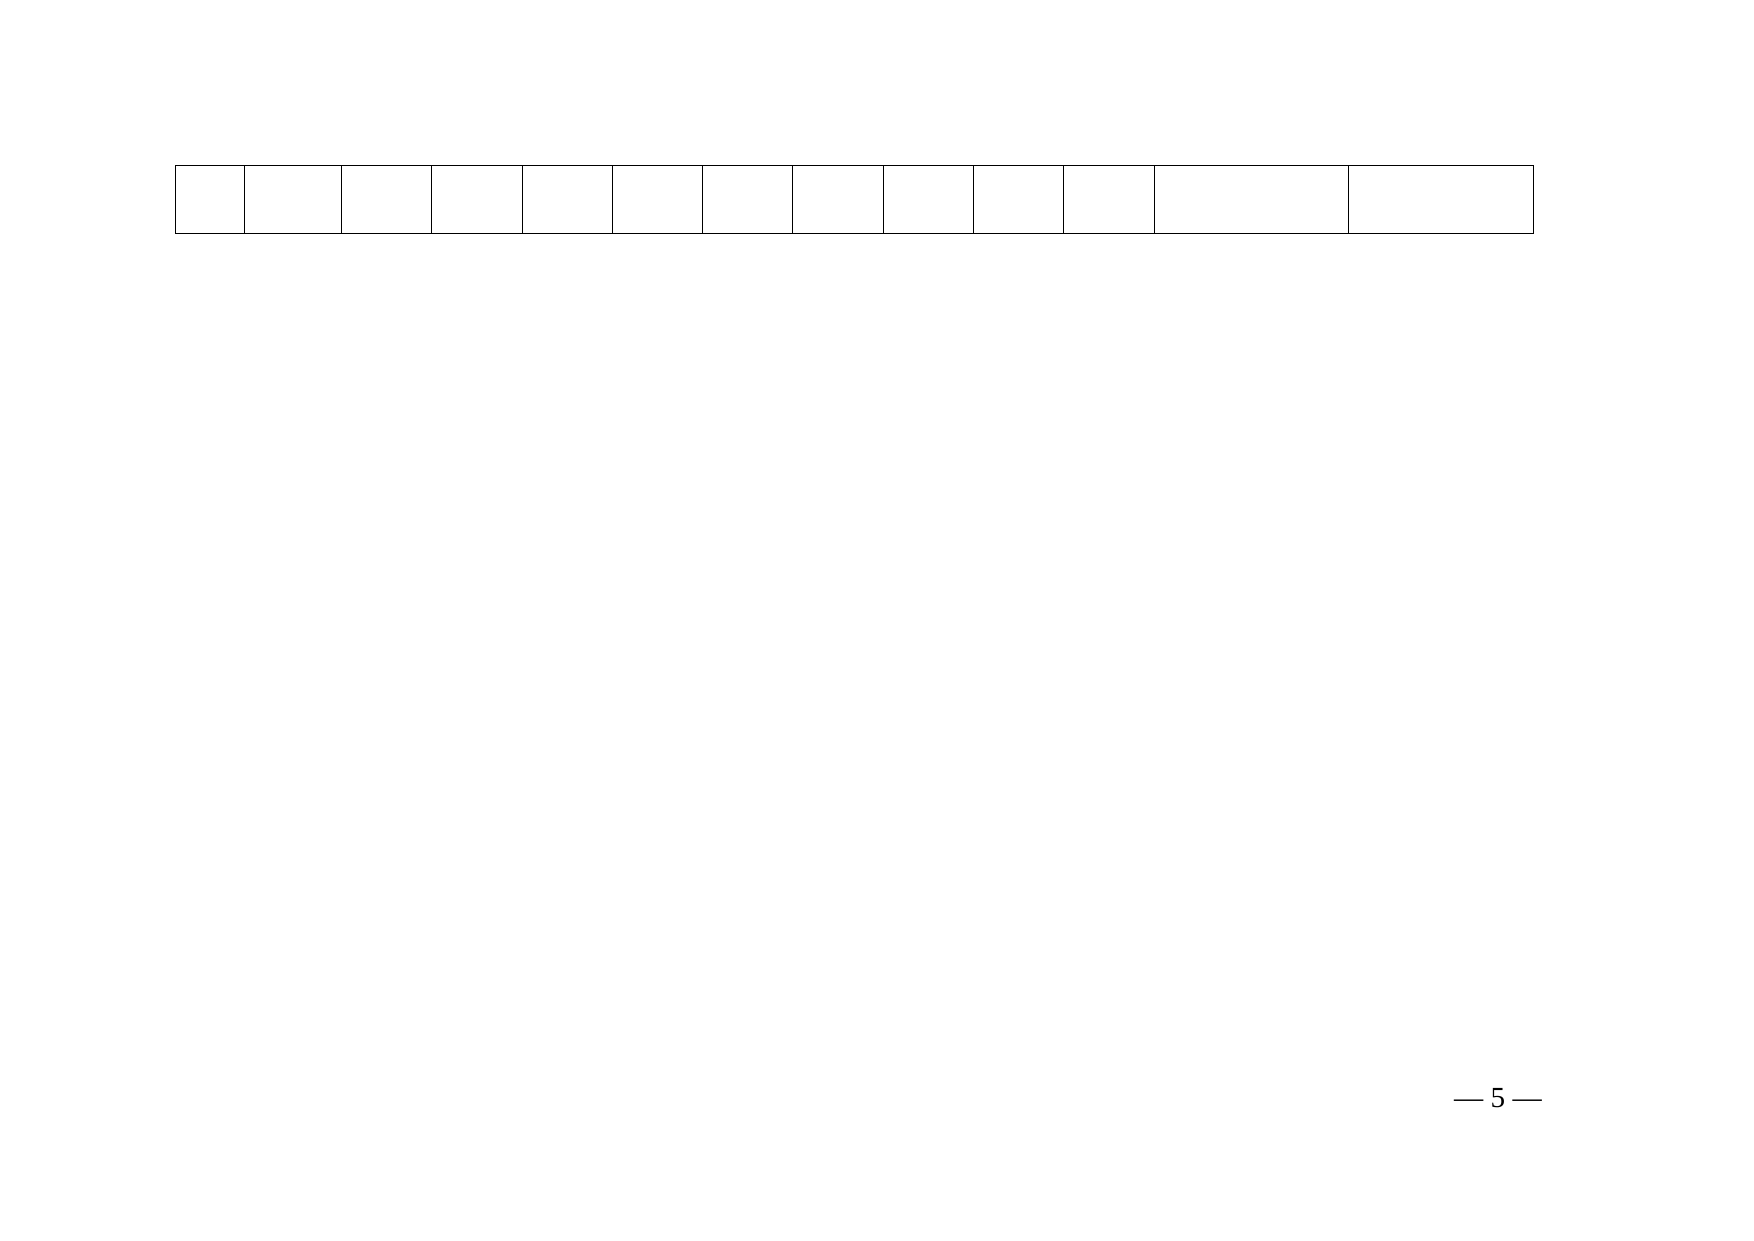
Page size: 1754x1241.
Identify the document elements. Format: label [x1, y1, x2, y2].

table_cell [974, 166, 1063, 233]
table_cell [793, 166, 883, 233]
table_cell [342, 166, 431, 233]
table_cell [1064, 166, 1154, 233]
table_cell [703, 166, 792, 233]
table_cell [613, 166, 702, 233]
table_cell [176, 166, 244, 233]
table_cell [523, 166, 612, 233]
table_cell [245, 166, 341, 233]
table_cell [1155, 166, 1348, 233]
table_cell [884, 166, 973, 233]
table_cell [1349, 166, 1533, 233]
table_cell [432, 166, 522, 233]
